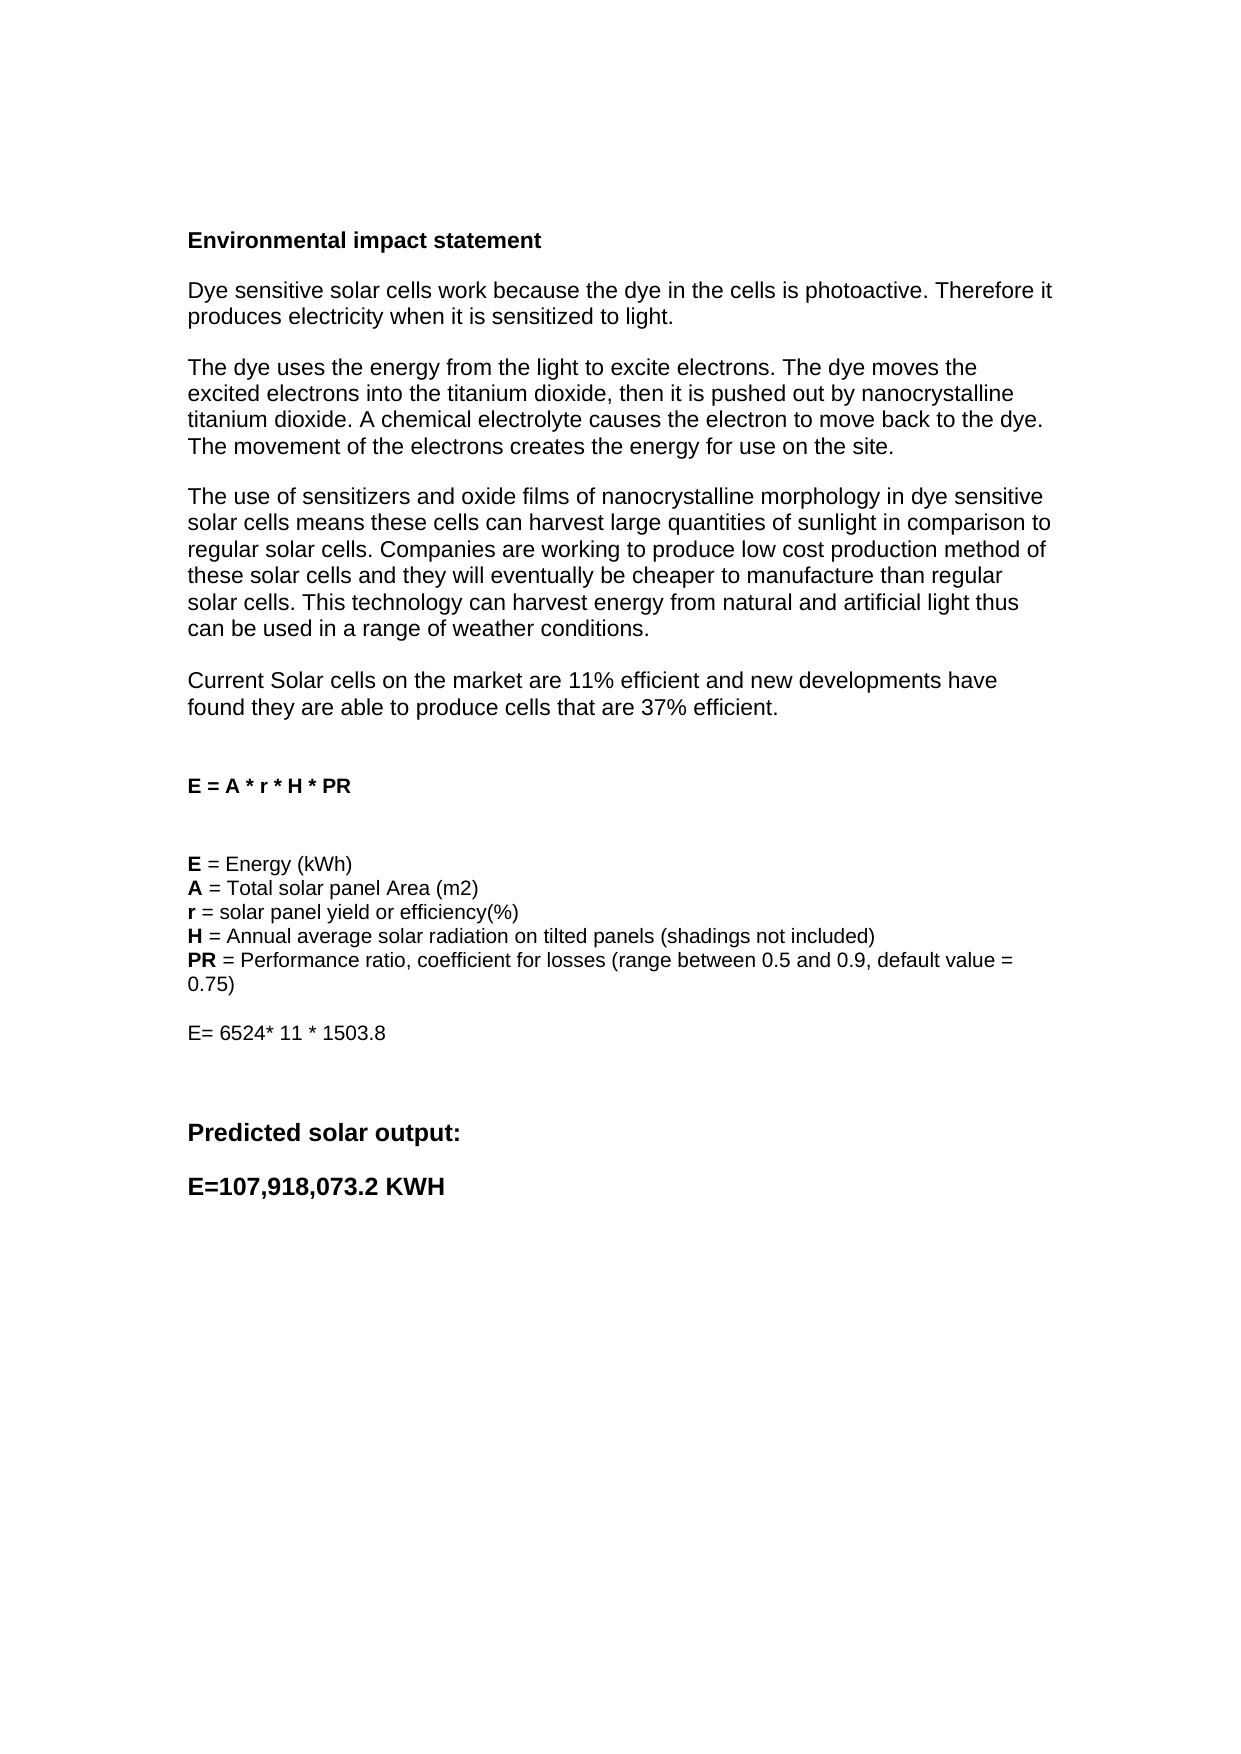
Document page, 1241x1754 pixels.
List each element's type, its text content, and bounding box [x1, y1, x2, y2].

text Predicted solar output: [187, 1118, 1053, 1147]
text E= 6524* 11 * 1503.8 [187, 1020, 1053, 1044]
text E = A * r * H * PR [187, 774, 1053, 827]
text Environmental impact statement [187, 227, 1053, 253]
text The dye uses the energy from the light to excite electrons. The dye moves the excited electrons into the titanium dioxide, then it is pushed out by nanocrystalline titanium dioxide. A chemical electrolyte causes the electron to move back to the dye. The movement of the electrons creates the energy for use on the site. [187, 354, 1053, 459]
text E=107,918,073.2 KWH [187, 1172, 1053, 1201]
text E = Energy (kWh) A = Total solar panel Area (m2) r = solar panel yield or efficiency(%) H = Annual average solar radiation on tilted panels (shadings not included) PR = Performance ratio, coefficient for losses (range between 0.5 and 0.9, default value = 0.75) [187, 852, 1053, 995]
text Dye sensitive solar cells work because the dye in the cells is photoactive. Therefore it produces electricity when it is sensitized to light. [187, 277, 1053, 330]
text Current Solar cells on the market are 11% efficient and new developments have found they are able to produce cells that are 37% efficient. [187, 667, 1053, 720]
text The use of sensitizers and oxide films of nanocrystalline morphology in dye sensitive solar cells means these cells can harvest large quantities of sunlight in comparison to regular solar cells. Companies are working to produce low cost production method of these solar cells and they will eventually be cheaper to manufacture than regular solar cells. This technology can harvest energy from natural and artificial light thus can be used in a range of weather conditions. [187, 483, 1053, 641]
